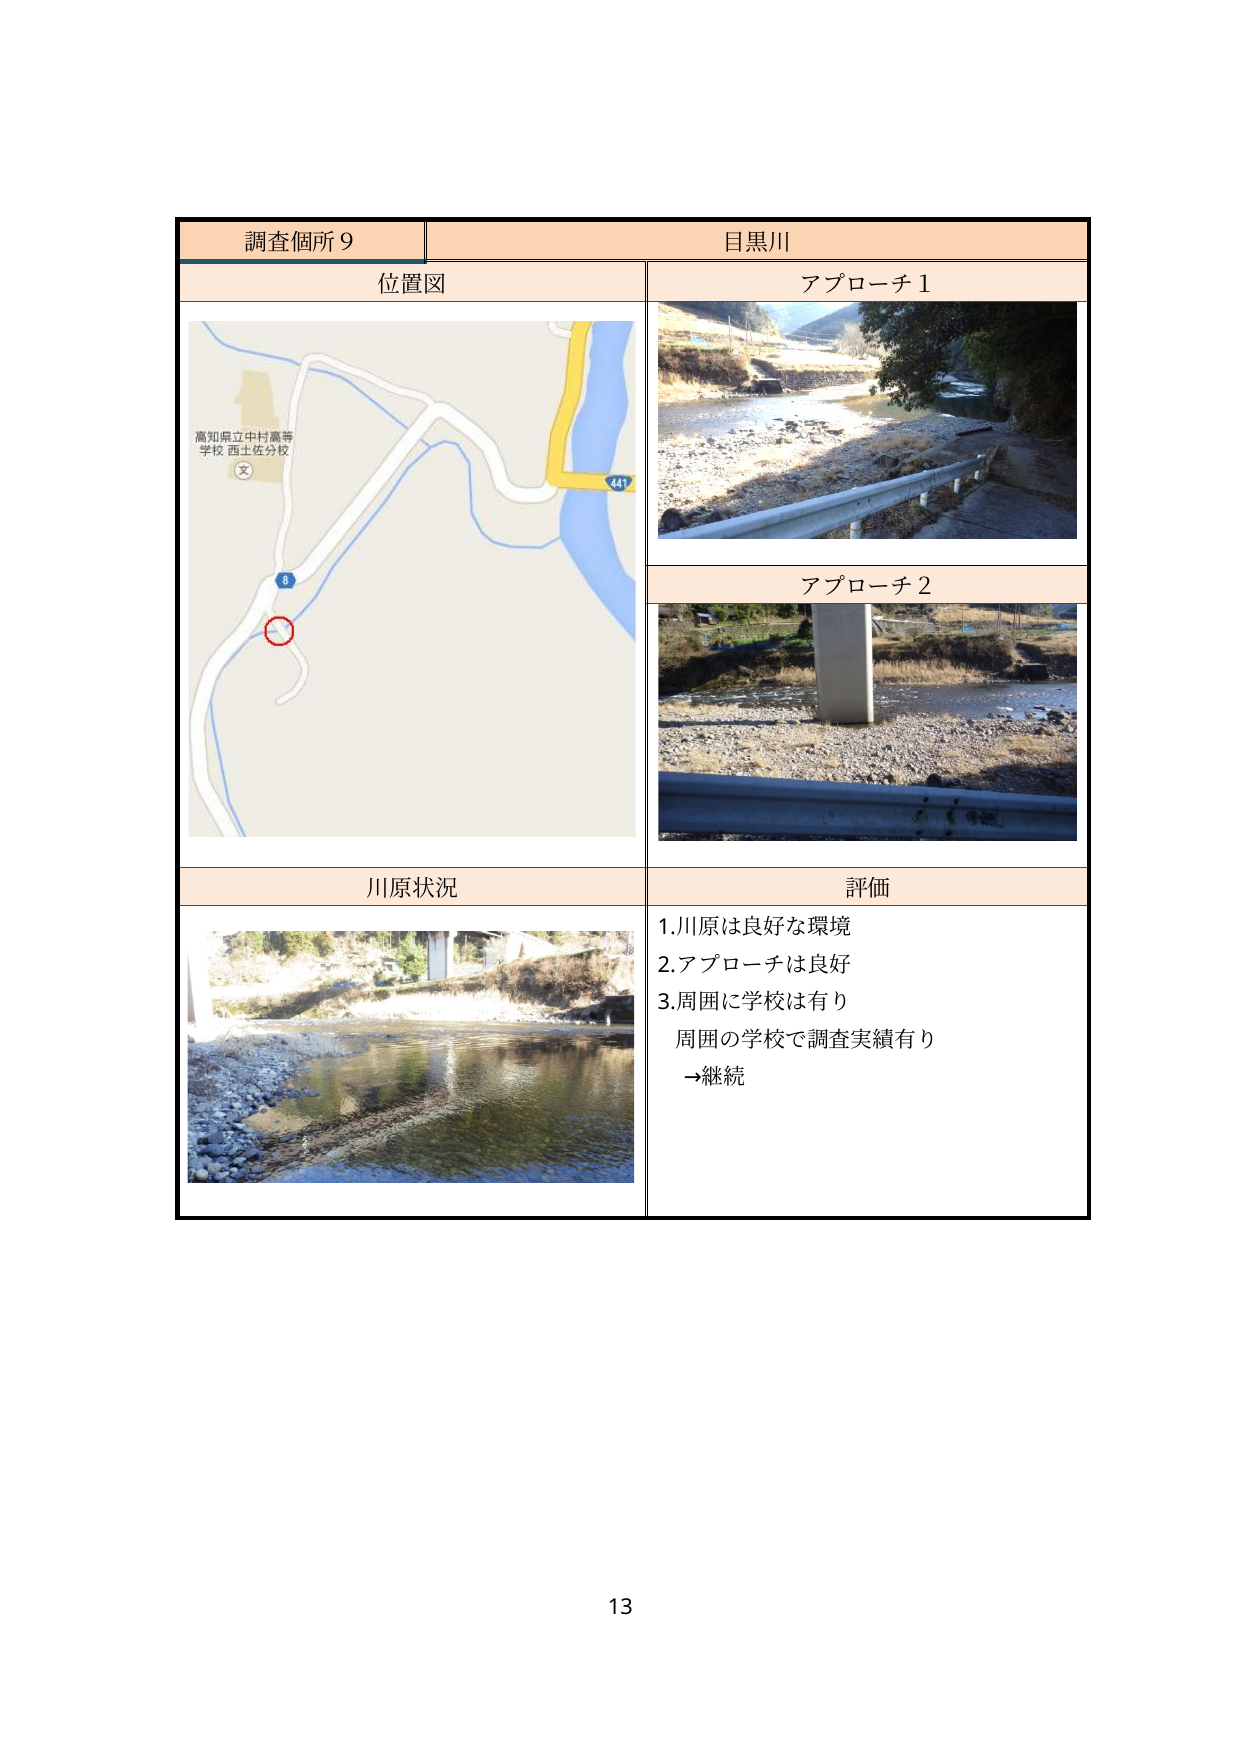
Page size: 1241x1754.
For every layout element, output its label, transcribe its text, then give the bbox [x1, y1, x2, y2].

table_cell 1.川原は良好な環境 2.アプローチは良好 3.周囲に学校は有り 周囲の学校で調査実績有り →継続 [648, 906, 1087, 1216]
table_cell [180, 302, 645, 867]
table_header 調査個所９ [180, 222, 424, 259]
picture [187, 931, 635, 1183]
table_cell 評価 [648, 868, 1087, 905]
table_cell 位置図 [180, 262, 645, 301]
picture [188, 321, 637, 837]
table_cell 川原状況 [180, 868, 645, 905]
table_cell [648, 604, 1087, 867]
table_cell [648, 302, 1087, 565]
table_cell アプローチ１ [648, 262, 1087, 301]
picture [658, 302, 1077, 539]
table_header 目黒川 [427, 222, 1087, 259]
picture [658, 604, 1077, 841]
table_cell アプローチ２ [648, 566, 1087, 603]
table_cell [180, 906, 645, 1216]
